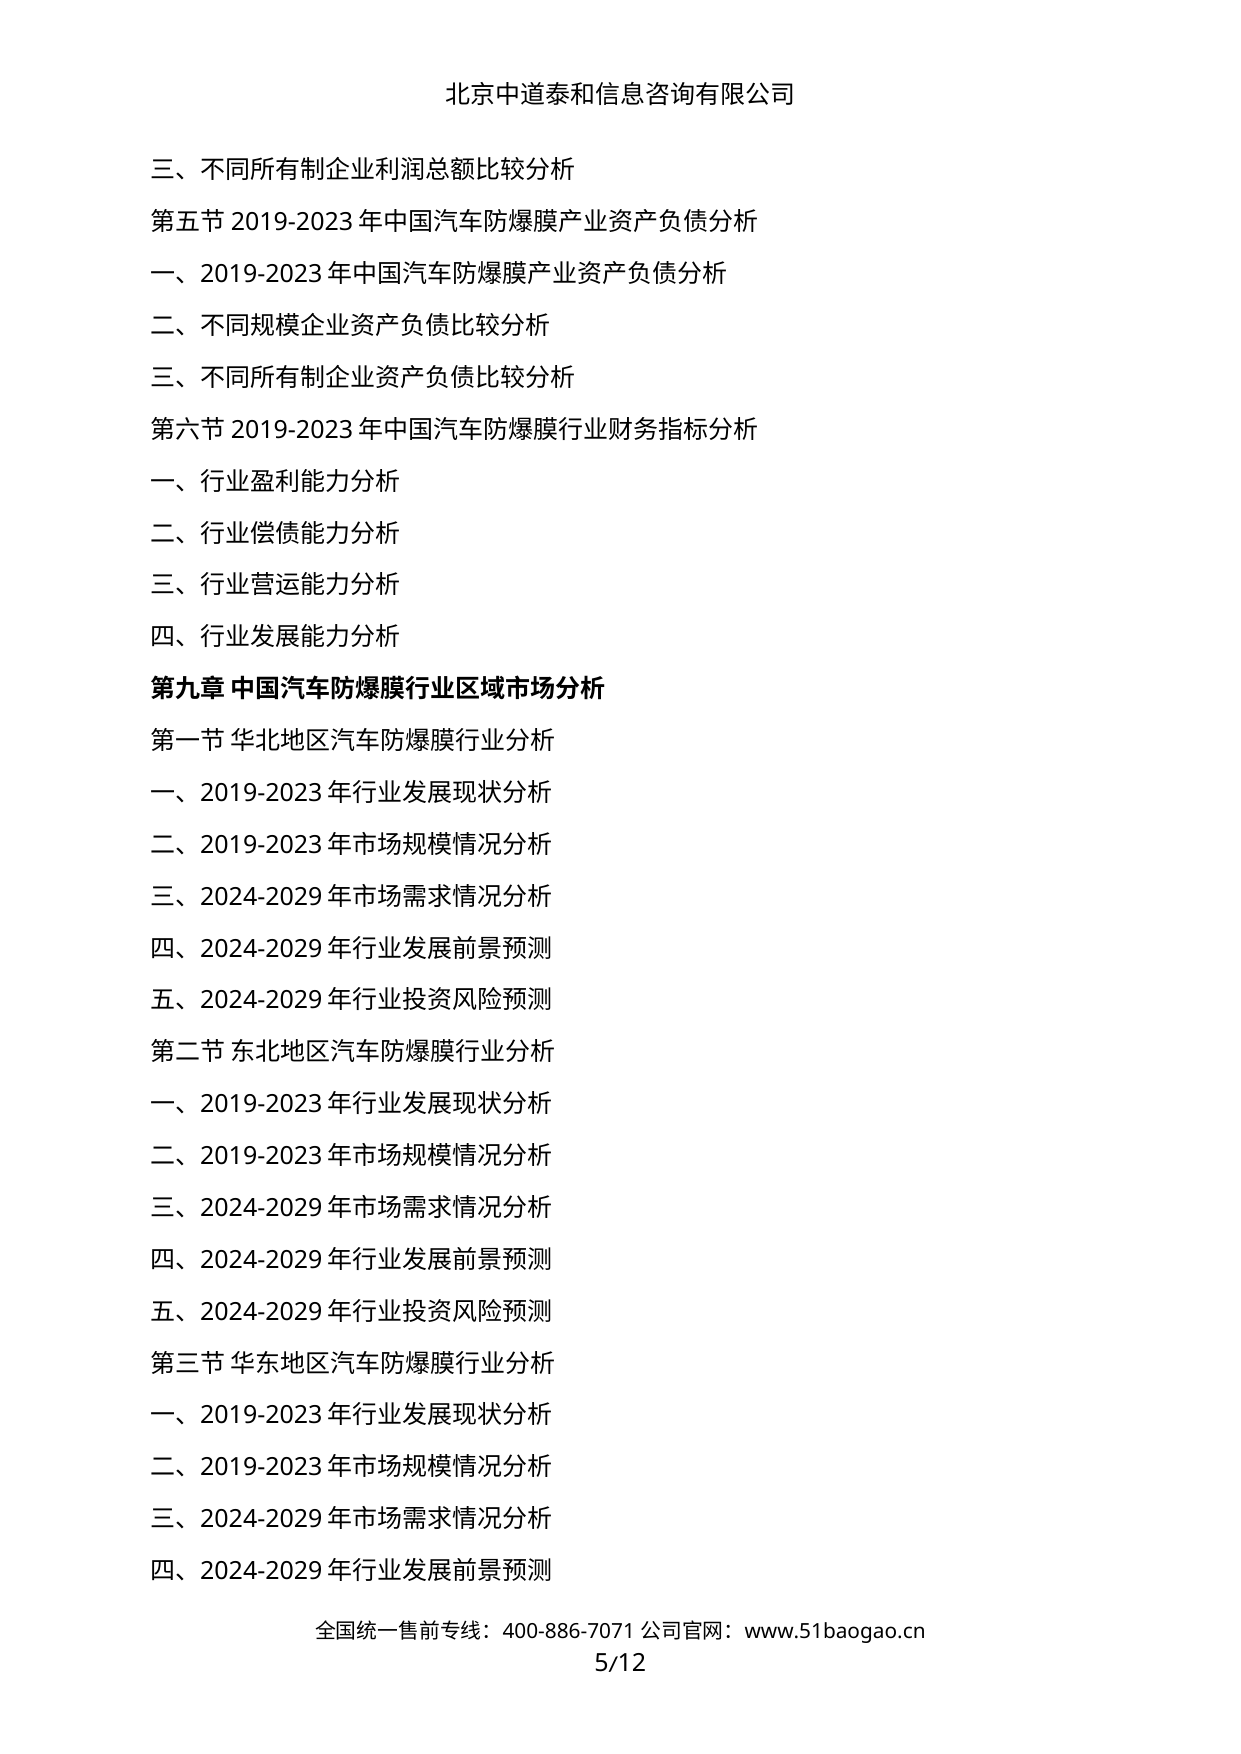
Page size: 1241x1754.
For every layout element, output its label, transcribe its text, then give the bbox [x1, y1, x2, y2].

text 二、2019-2023年市场规模情况分析 [150, 1447, 1090, 1483]
text 四、2024-2029年行业发展前景预测 [150, 1239, 1090, 1276]
text 三、2024-2029年市场需求情况分析 [150, 1499, 1090, 1535]
text 第二节 东北地区汽车防爆膜行业分析 [150, 1032, 1090, 1068]
text 五、2024-2029年行业投资风险预测 [150, 980, 1090, 1016]
text 三、不同所有制企业资产负债比较分析 [150, 357, 1090, 394]
text 四、2024-2029年行业发展前景预测 [150, 928, 1090, 964]
text 一、2019-2023年行业发展现状分析 [150, 772, 1090, 809]
text 三、行业营运能力分析 [150, 565, 1090, 601]
text 二、不同规模企业资产负债比较分析 [150, 306, 1090, 342]
text 一、2019-2023年行业发展现状分析 [150, 1084, 1090, 1120]
text 三、不同所有制企业利润总额比较分析 [150, 150, 1090, 186]
text 一、行业盈利能力分析 [150, 461, 1090, 497]
text 一、2019-2023年中国汽车防爆膜产业资产负债分析 [150, 254, 1090, 290]
text 四、行业发展能力分析 [150, 617, 1090, 653]
text 二、2019-2023年市场规模情况分析 [150, 824, 1090, 861]
text 第三节 华东地区汽车防爆膜行业分析 [150, 1343, 1090, 1379]
text 三、2024-2029年市场需求情况分析 [150, 876, 1090, 912]
text 二、行业偿债能力分析 [150, 513, 1090, 549]
text 第五节 2019-2023年中国汽车防爆膜产业资产负债分析 [150, 202, 1090, 238]
text 一、2019-2023年行业发展现状分析 [150, 1395, 1090, 1431]
text 二、2019-2023年市场规模情况分析 [150, 1136, 1090, 1172]
text 第六节 2019-2023年中国汽车防爆膜行业财务指标分析 [150, 409, 1090, 446]
text 三、2024-2029年市场需求情况分析 [150, 1187, 1090, 1224]
text 四、2024-2029年行业发展前景预测 [150, 1551, 1090, 1587]
text 五、2024-2029年行业投资风险预测 [150, 1291, 1090, 1327]
text 第九章 中国汽车防爆膜行业区域市场分析 [150, 669, 1090, 705]
text 第一节 华北地区汽车防爆膜行业分析 [150, 721, 1090, 757]
